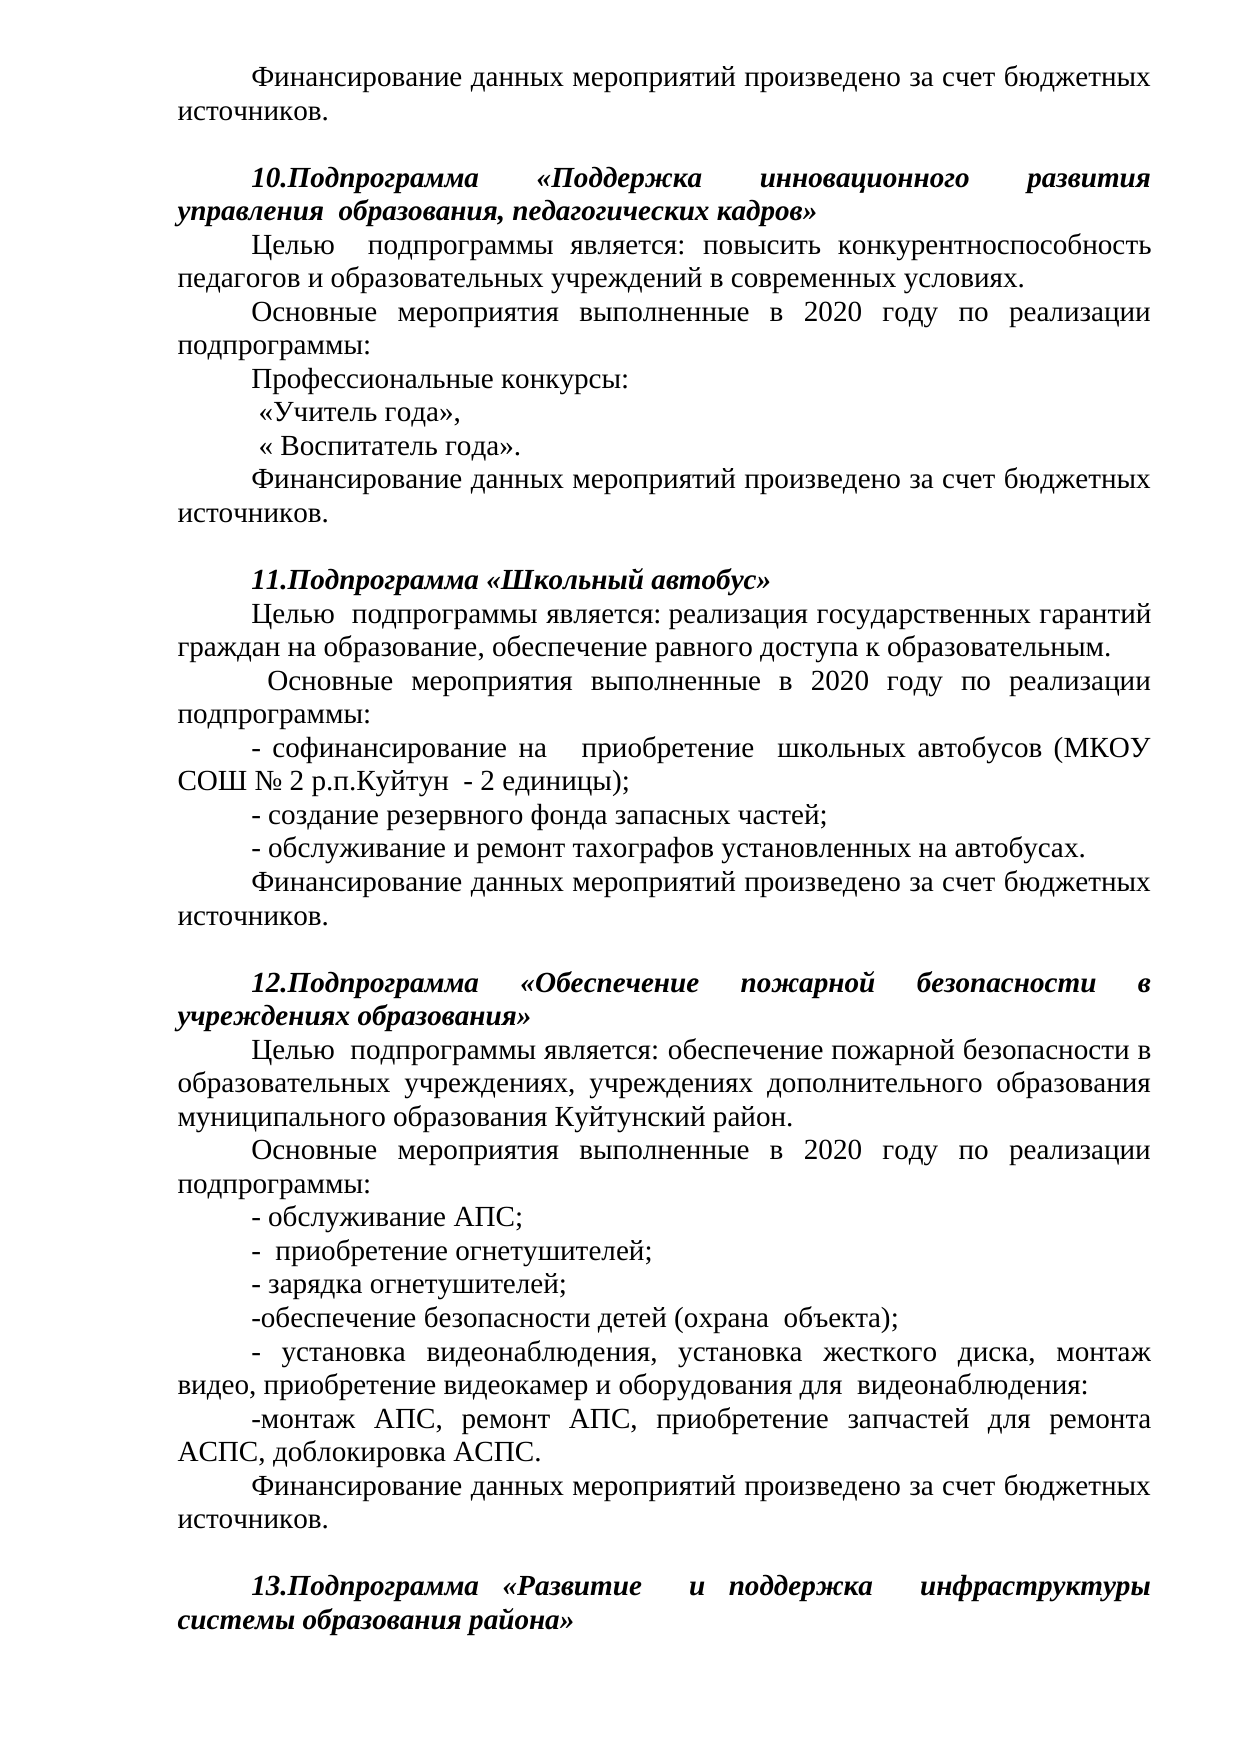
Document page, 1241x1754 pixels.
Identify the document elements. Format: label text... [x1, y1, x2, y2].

text Целью подпрограммы является: повысить конкурентноспособность педагогов и образовательных учреждений в современных условиях. [177, 227, 1152, 294]
text Финансирование данных мероприятий произведено за счет бюджетных источников. [177, 864, 1152, 931]
text « Воспитатель года». [177, 428, 1152, 462]
text Профессиональные конкурсы: [177, 361, 1152, 394]
text - зарядка огнетушителей; [177, 1267, 1152, 1300]
text Целью подпрограммы является: обеспечение пожарной безопасности в образовательных учреждениях, учреждениях дополнительного образования муниципального образования Куйтунский район. [177, 1032, 1152, 1132]
text - приобретение огнетушителей; [177, 1233, 1152, 1267]
text Финансирование данных мероприятий произведено за счет бюджетных источников. [177, 1468, 1152, 1535]
text Целью подпрограммы является: реализация государственных гарантий граждан на образование, обеспечение равного доступа к образовательным. [177, 596, 1152, 663]
text - обслуживание и ремонт тахографов установленных на автобусах. [177, 831, 1152, 864]
text 12.Подпрограмма «Обеспечение пожарной безопасности в учреждениях образования» [177, 965, 1152, 1032]
text - создание резервного фонда запасных частей; [177, 797, 1152, 831]
text -монтаж АПС, ремонт АПС, приобретение запчастей для ремонта АСПС, доблокировка АСПС. [177, 1401, 1152, 1468]
text 10.Подпрограмма «Поддержка инновационного развития управления образования, педагогических кадров» [177, 160, 1152, 227]
text - установка видеонаблюдения, установка жесткого диска, монтаж видео, приобретение видеокамер и оборудования для видеонаблюдения: [177, 1334, 1152, 1401]
text Основные мероприятия выполненные в 2020 году по реализации подпрограммы: [177, 1132, 1152, 1199]
text Финансирование данных мероприятий произведено за счет бюджетных источников. [177, 462, 1152, 529]
text - софинансирование на приобретение школьных автобусов (МКОУ СОШ № 2 р.п.Куйтун - 2 единицы); [177, 730, 1152, 797]
text - обслуживание АПС; [177, 1199, 1152, 1233]
text Основные мероприятия выполненные в 2020 году по реализации подпрограммы: [177, 663, 1152, 730]
text «Учитель года», [177, 394, 1152, 428]
text 11.Подпрограмма «Школьный автобус» [177, 562, 1152, 596]
text Основные мероприятия выполненные в 2020 году по реализации подпрограммы: [177, 294, 1152, 361]
text Финансирование данных мероприятий произведено за счет бюджетных источников. [177, 59, 1152, 126]
text -обеспечение безопасности детей (охрана объекта); [177, 1300, 1152, 1334]
text 13.Подпрограмма «Развитие и поддержка инфраструктуры системы образования района» [177, 1568, 1152, 1636]
